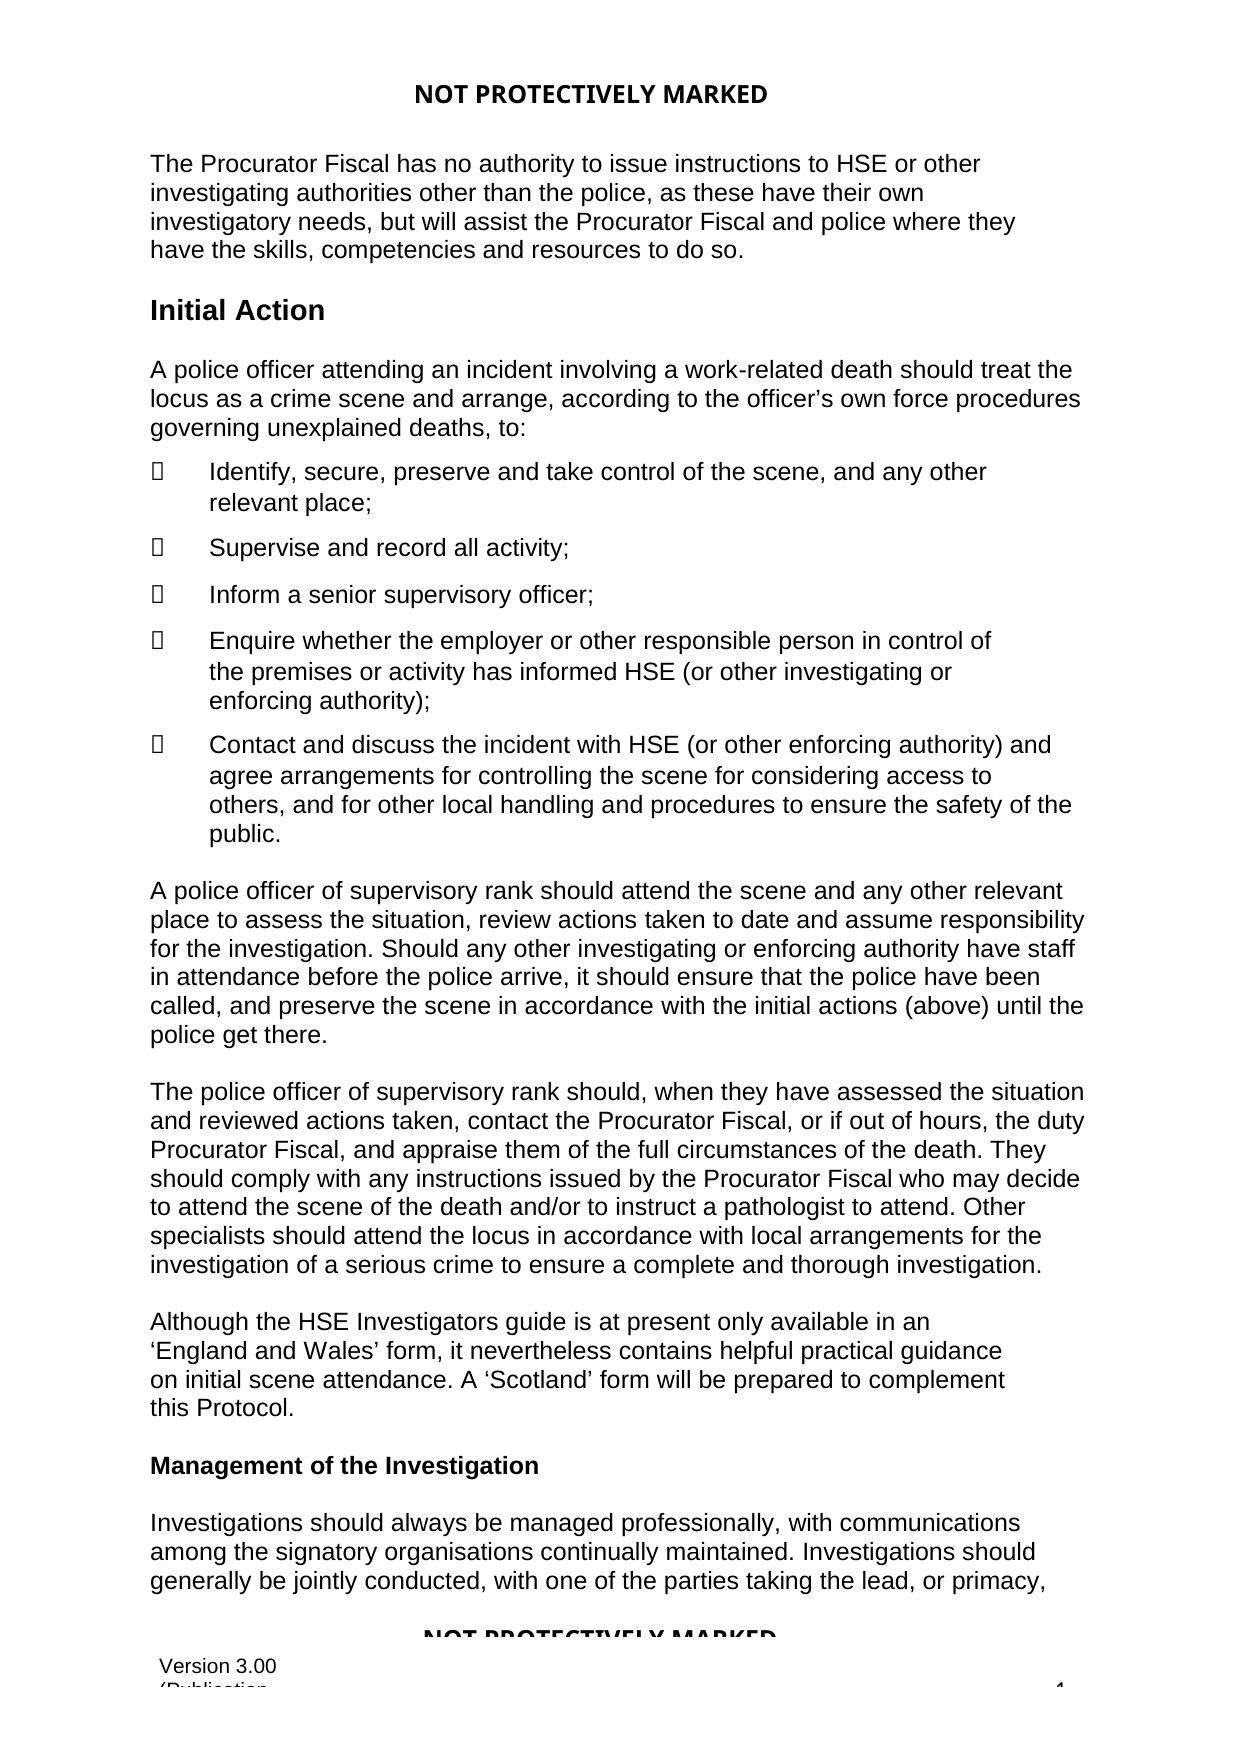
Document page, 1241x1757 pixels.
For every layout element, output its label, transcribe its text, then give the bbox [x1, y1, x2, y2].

text Although the HSE Investigators guide is at present only available in an [150, 1307, 1094, 1336]
list Enquire whether the employer or other responsible person in control of the premises or activity has informed HSE (or other investigating or enforcing authority); [150, 623, 1032, 714]
subtitle Initial Action [150, 293, 1094, 326]
list Identify, secure, preserve and take control of the scene, and any other relevant place; [150, 454, 1081, 517]
subtitle Management of the Investigation [150, 1451, 1094, 1480]
list Inform a senior supervisory officer; [150, 576, 1094, 610]
text The police officer of supervisory rank should, when they have assessed the situation and reviewed actions taken, contact the Procurator Fiscal, or if out of hours, the duty Procurator Fiscal, and appraise them of the full circumstances of the death. They should comply with any instructions issued by the Procurator Fiscal who may decide to attend the scene of the death and/or to instruct a pathologist to attend. Other specialists should attend the locus in accordance with local arrangements for the investigation of a serious crime to ensure a complete and thorough investigation. [150, 1077, 1094, 1279]
list Contact and discuss the incident with HSE (or other enforcing authority) and agree arrangements for controlling the scene for considering access to others, and for other local handling and procedures to ensure the safety of the public. [150, 727, 1074, 847]
text A police officer attending an incident involving a work-related death should treat the locus as a crime scene and arrange, according to the officer’s own force procedures governing unexplained deaths, to: [150, 355, 1094, 441]
text A police officer of supervisory rank should attend the scene and any other relevant place to assess the situation, review actions taken to date and assume responsibility for the investigation. Should any other investigating or enforcing authority have staff in attendance before the police arrive, it should ensure that the police have been called, and preserve the scene in accordance with the initial actions (above) until the police get there. [150, 876, 1087, 1049]
text ‘England and Wales’ form, it nevertheless contains helpful practical guidance on initial scene attendance. A ‘Scotland’ form will be prepared to complement this Protocol. [150, 1336, 1034, 1423]
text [150, 1508, 1087, 1595]
list Supervise and record all activity; [150, 529, 1094, 563]
text The Procurator Fiscal has no authority to issue instructions to HSE or other investigating authorities other than the police, as these have their own investigatory needs, but will assist the Procurator Fiscal and police where they have the skills, competencies and resources to do so. [150, 149, 1070, 264]
